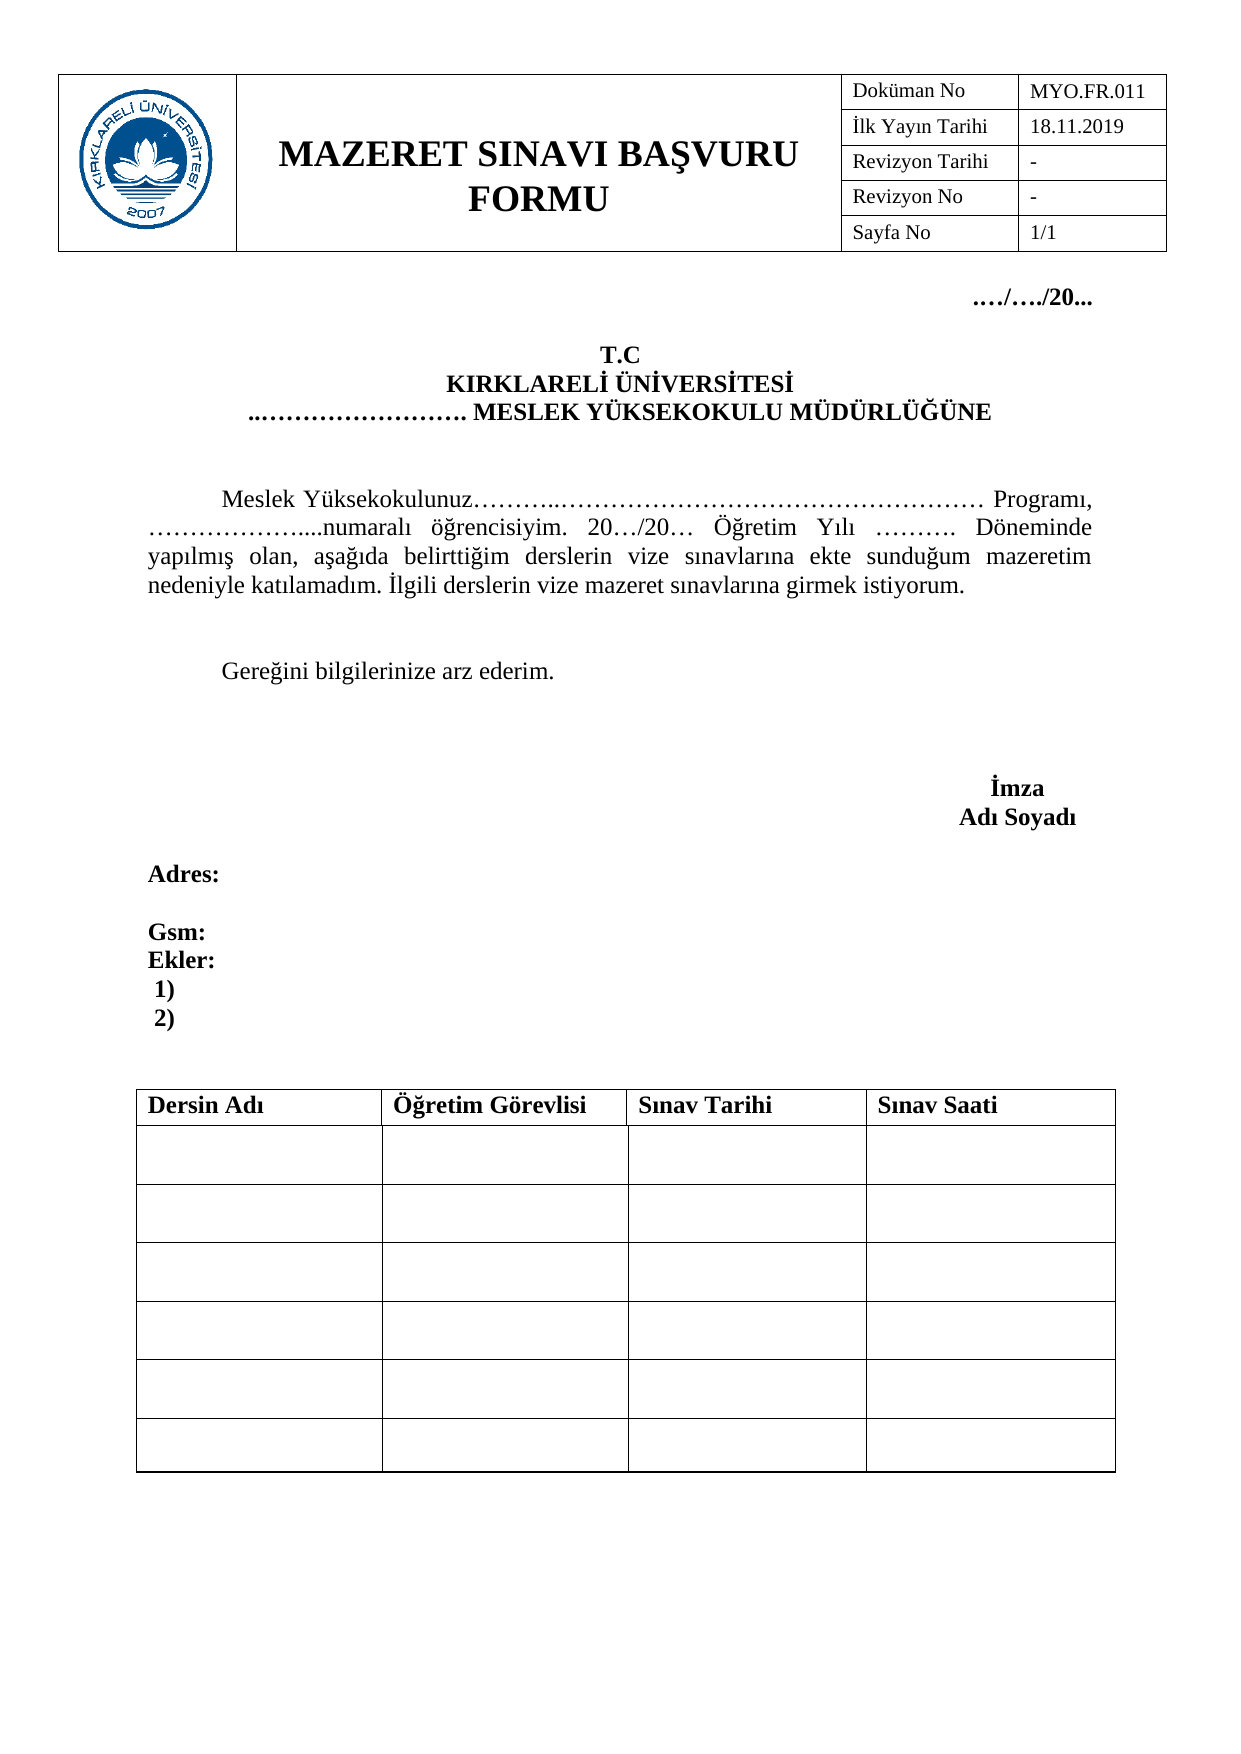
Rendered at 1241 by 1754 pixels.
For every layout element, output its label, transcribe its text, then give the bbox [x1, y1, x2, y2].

table_cell [137, 1243, 382, 1301]
text İmza [148, 773, 1093, 802]
text T.C [148, 340, 1093, 369]
text .…/…./20... [148, 282, 1093, 311]
text Gereğini bilgilerinize arz ederim. [148, 656, 1093, 685]
table_cell [383, 1302, 628, 1359]
table_header Sınav Tarihi [627, 1090, 866, 1125]
text Meslek Yüksekokulunuz………..…………………………………………… Programı, ………………....numaralı öğrencisiyim. 20…/20… Öğretim Yılı ………. Döneminde yapılmış olan, aşağıda belirttiğim derslerin vize sınavlarına ekte sunduğum mazeretim nedeniyle katılamadım. İlgili derslerin vize mazeret sınavlarına girmek istiyorum. [148, 484, 1093, 599]
table_cell [383, 1360, 628, 1418]
table_cell [629, 1302, 866, 1359]
table_cell [867, 1360, 1115, 1418]
table_cell [137, 1126, 382, 1184]
text 1) [148, 974, 1093, 1003]
text KIRKLARELİ ÜNİVERSİTESİ [148, 369, 1093, 397]
table_header Dersin Adı [137, 1090, 381, 1125]
table_cell [867, 1243, 1115, 1301]
table_cell [383, 1243, 628, 1301]
table_cell [629, 1126, 866, 1184]
table_header Öğretim Görevlisi [382, 1090, 626, 1125]
table_cell [137, 1360, 382, 1418]
table_cell [383, 1126, 628, 1184]
table_cell [383, 1185, 628, 1242]
table_cell [867, 1185, 1115, 1242]
table_cell [629, 1419, 866, 1471]
picture [74, 82, 222, 240]
table_cell [137, 1419, 382, 1471]
table_cell [629, 1185, 866, 1242]
table_cell [629, 1360, 866, 1418]
text ..……………………. MESLEK YÜKSEKOKULU MÜDÜRLÜĞÜNE [148, 397, 1093, 426]
text Adres: [148, 859, 1093, 888]
table_cell [383, 1419, 628, 1471]
table_cell [867, 1419, 1115, 1471]
table_header Sınav Saati [867, 1090, 1115, 1125]
table_cell [137, 1185, 382, 1242]
table_cell [629, 1243, 866, 1301]
table_cell [867, 1126, 1115, 1184]
table_cell [867, 1302, 1115, 1359]
text Gsm: [148, 917, 1093, 945]
text 2) [148, 1003, 1093, 1032]
table_cell [137, 1302, 382, 1359]
text Adı Soyadı [885, 802, 1093, 830]
text Ekler: [148, 945, 1093, 974]
